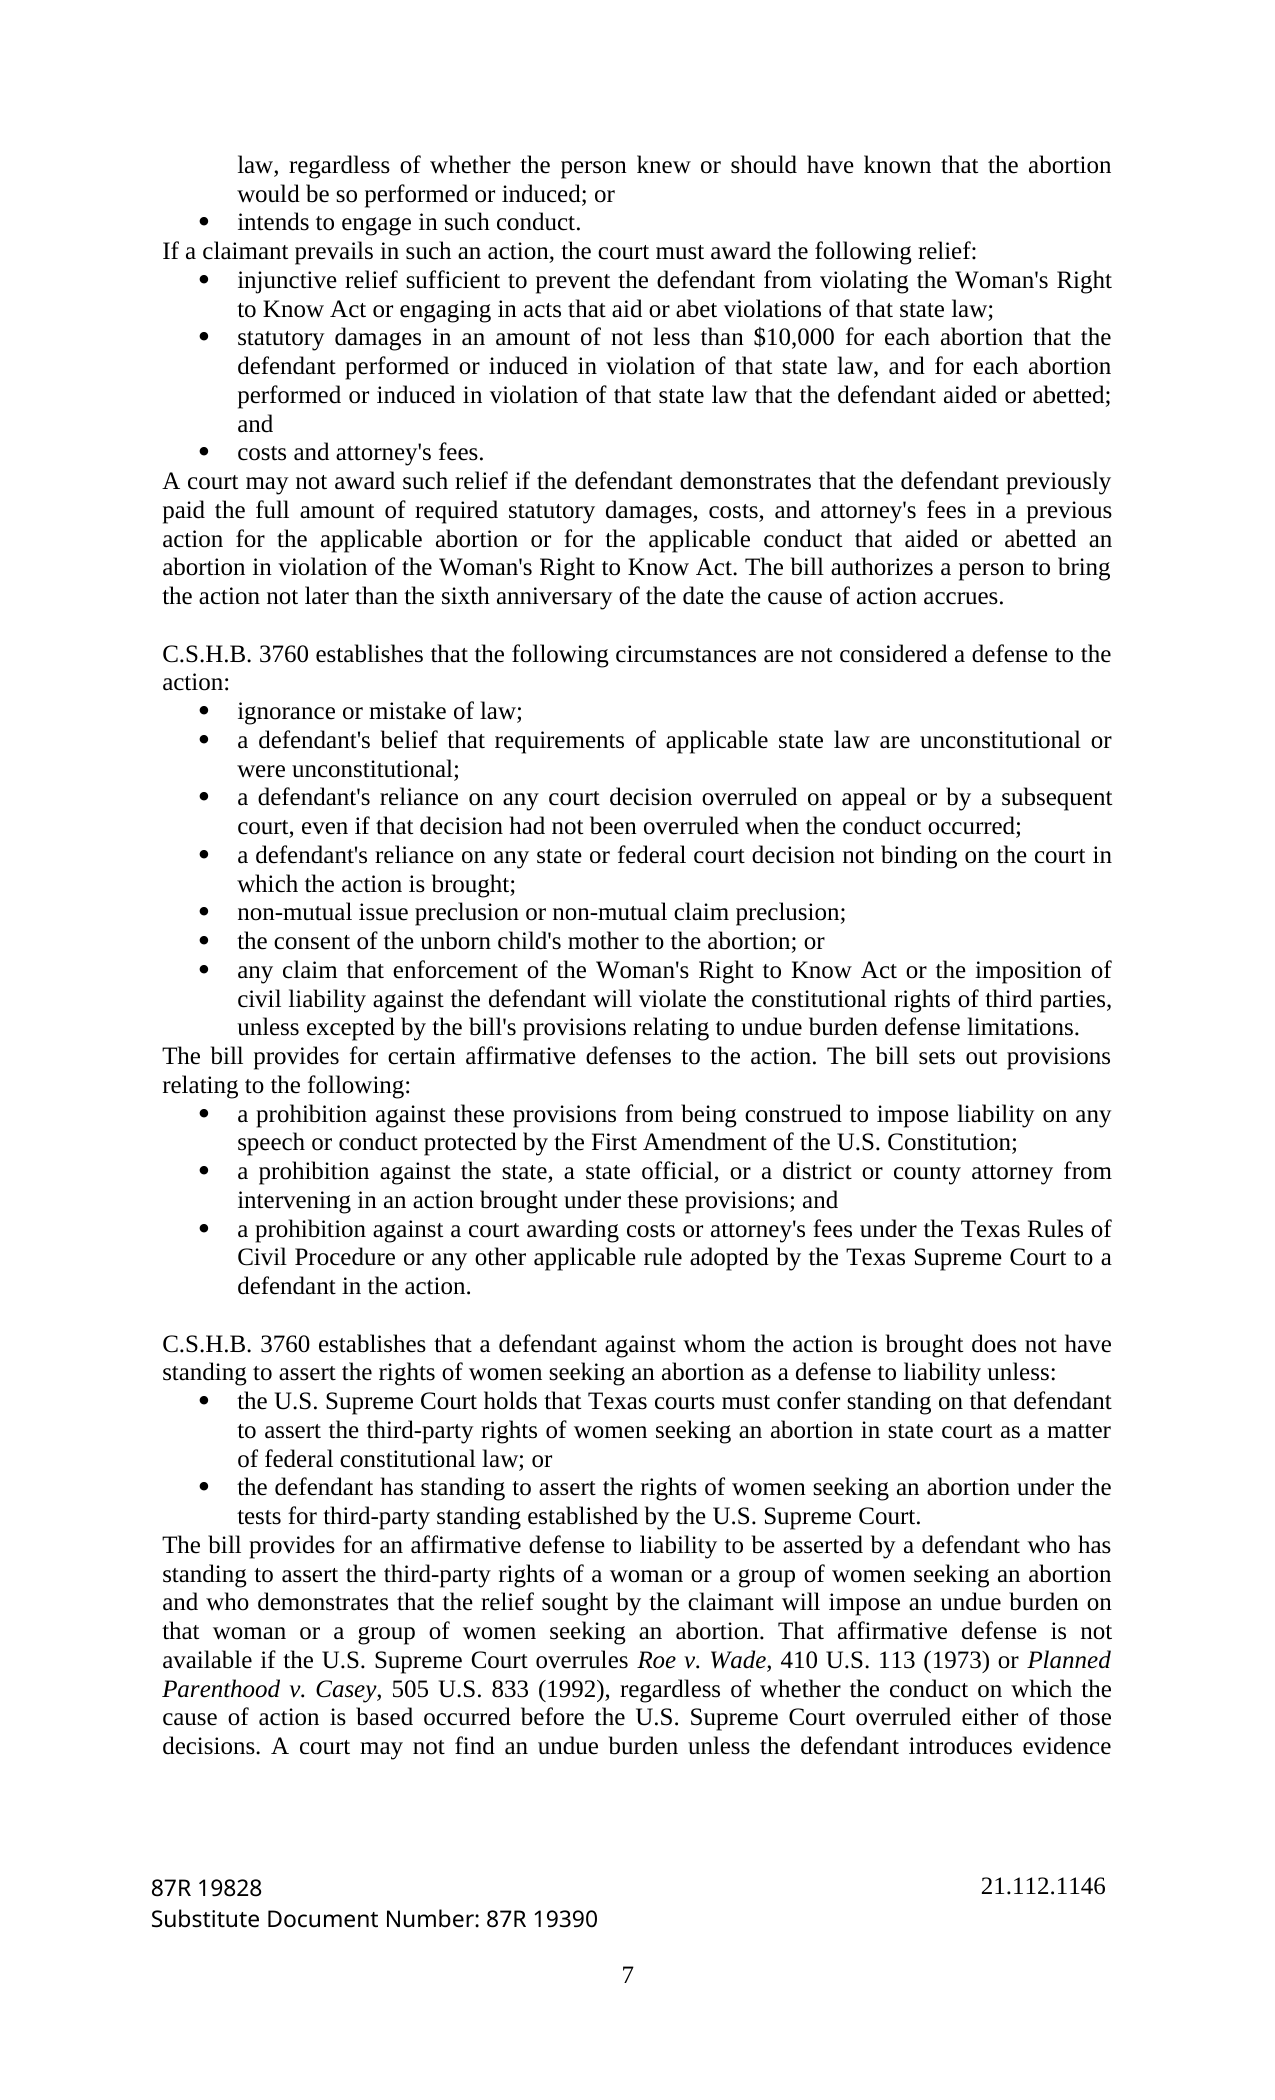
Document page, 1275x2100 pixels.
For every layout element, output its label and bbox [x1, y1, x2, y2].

table_cell [150, 150, 1125, 1760]
